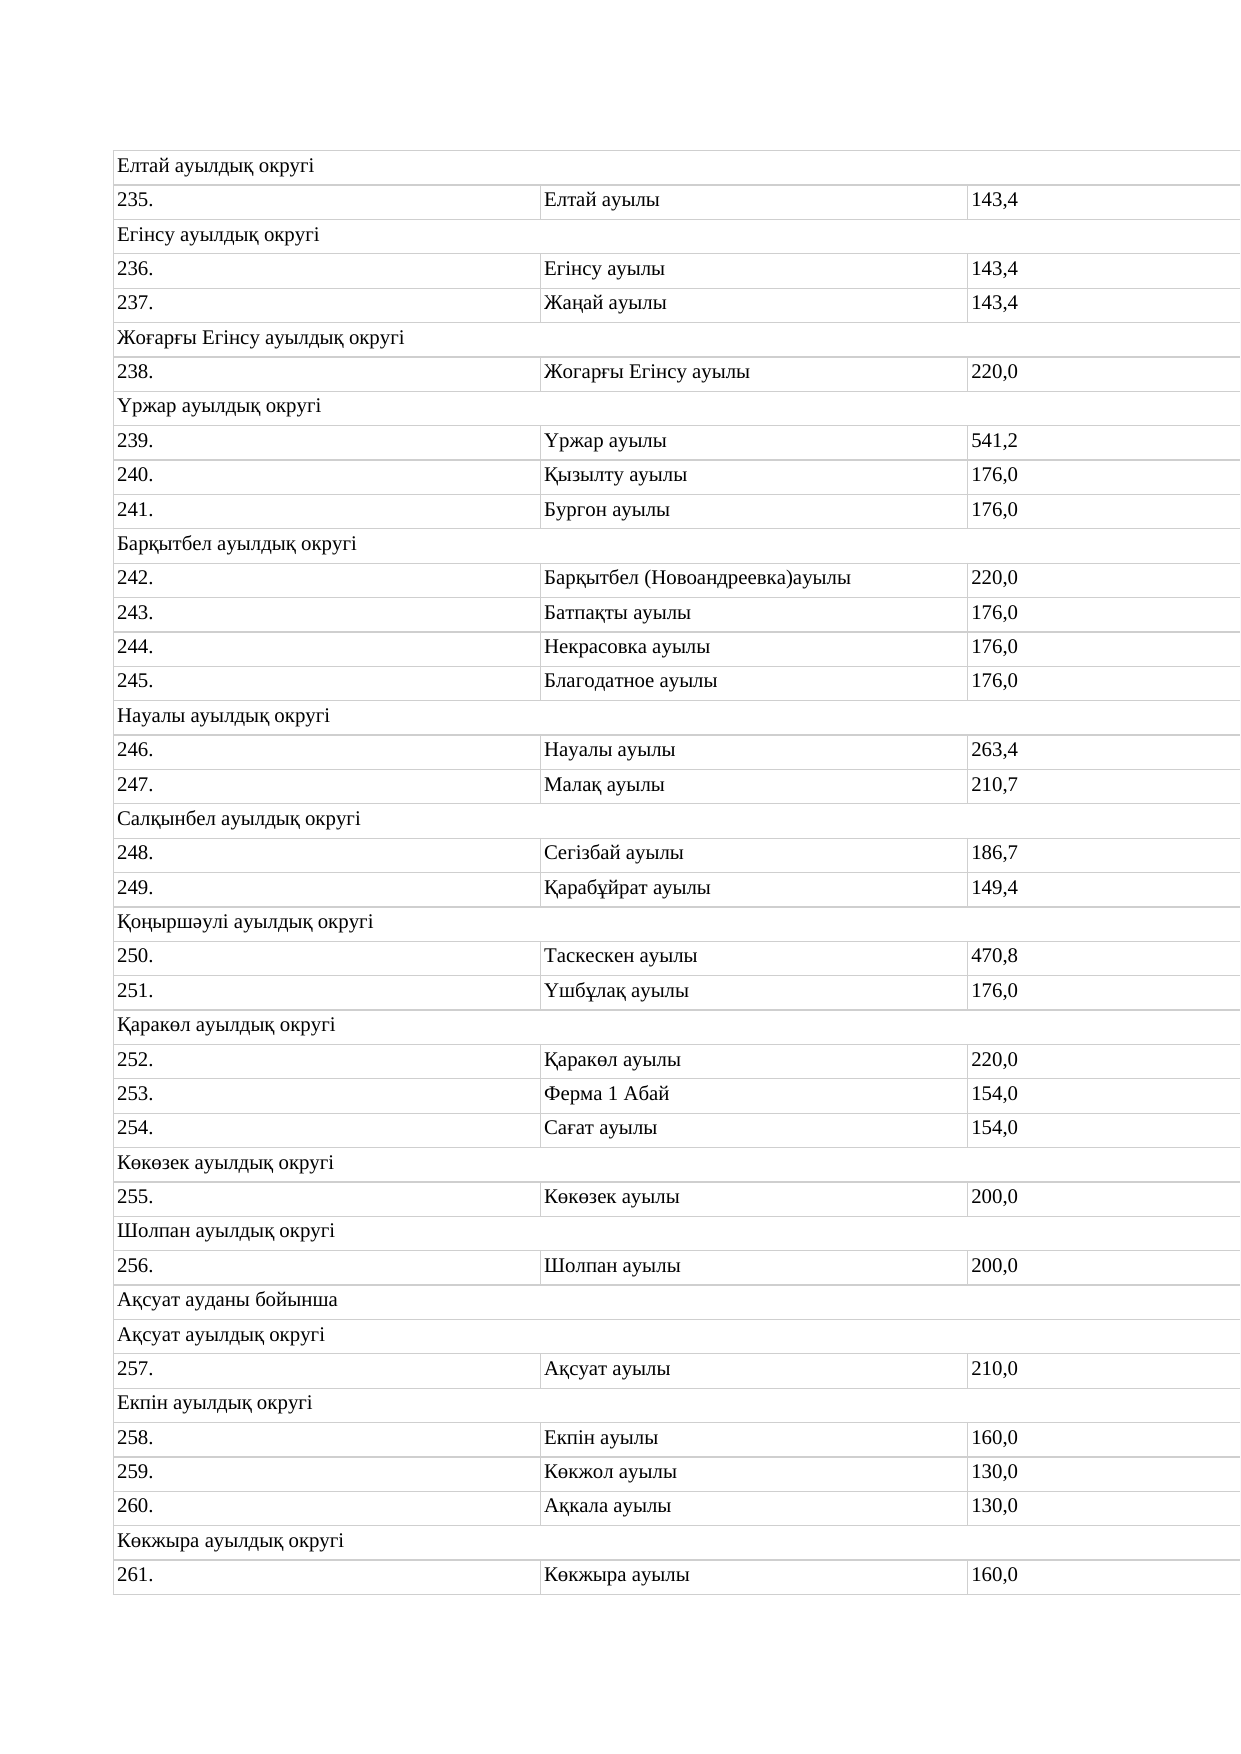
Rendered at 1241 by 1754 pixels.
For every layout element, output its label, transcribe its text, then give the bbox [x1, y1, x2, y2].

table_cell Үржар ауылдық округі [114, 392, 1240, 425]
table_cell Жоғарғы Егінсу ауылдық округі [114, 323, 1240, 356]
table_cell 252. [114, 1045, 540, 1078]
table_cell Hауалы ауылы [541, 736, 967, 769]
table_cell Ақкала ауылы [541, 1492, 967, 1525]
table_cell 236. [114, 254, 540, 287]
table_cell Шолпан ауылдық округі [114, 1217, 1240, 1250]
table_cell Жаңай ауылы [541, 289, 967, 322]
table_cell 200,0 [968, 1251, 1240, 1284]
table_cell Қаракөл ауылы [541, 1045, 967, 1078]
table_cell 470,8 [968, 942, 1240, 975]
table_cell Елтай ауылдық округі [114, 151, 1240, 184]
table_cell Көкөзек ауылы [541, 1183, 967, 1216]
table_cell 130,0 [968, 1492, 1240, 1525]
table_cell Ферма 1 Абай [541, 1079, 967, 1112]
table_cell 241. [114, 495, 540, 528]
table_cell Егінсу ауылдық округі [114, 220, 1240, 253]
table_cell Екпін ауылдық округі [114, 1389, 1240, 1422]
table_cell 258. [114, 1423, 540, 1456]
table_cell 249. [114, 873, 540, 906]
table_cell Сегізбай ауылы [541, 839, 967, 872]
table_cell 256. [114, 1251, 540, 1284]
table_cell 149,4 [968, 873, 1240, 906]
table_cell Үржар ауылы [541, 426, 967, 459]
table_cell 176,0 [968, 598, 1240, 631]
table_cell Батпақты ауылы [541, 598, 967, 631]
table_cell 154,0 [968, 1114, 1240, 1147]
table_cell 260. [114, 1492, 540, 1525]
table_cell Hекрасовка ауылы [541, 633, 967, 666]
table_cell Қоңыршәулі ауылдық округі [114, 908, 1240, 941]
table_cell 255. [114, 1183, 540, 1216]
table_cell Елтай ауылы [541, 186, 967, 219]
table_cell Барқытбел ауылдық округі [114, 529, 1240, 562]
table_cell 176,0 [968, 461, 1240, 494]
table_cell 160,0 [968, 1423, 1240, 1456]
table_cell Көкжыра ауылдық округі [114, 1526, 1240, 1559]
table_cell 176,0 [968, 495, 1240, 528]
table_cell 220,0 [968, 358, 1240, 391]
table_cell 254. [114, 1114, 540, 1147]
table_cell Салқынбел ауылдық округі [114, 804, 1240, 837]
table_cell 186,7 [968, 839, 1240, 872]
table_cell Барқытбел (Hовоандреевка)ауылы [541, 564, 967, 597]
table_cell Үшбұлақ ауылы [541, 976, 967, 1009]
table_cell Ақсуат ауылы [541, 1354, 967, 1387]
table_cell Екпін ауылы [541, 1423, 967, 1456]
table_cell Қаракөл ауылдық округі [114, 1011, 1240, 1044]
table_cell Егінсу ауылы [541, 254, 967, 287]
table_cell 251. [114, 976, 540, 1009]
table_cell 240. [114, 461, 540, 494]
table_cell 210,0 [968, 1354, 1240, 1387]
table_cell 154,0 [968, 1079, 1240, 1112]
table_cell Сағат ауылы [541, 1114, 967, 1147]
table_cell 237. [114, 289, 540, 322]
table_cell Қызылту ауылы [541, 461, 967, 494]
table_cell 250. [114, 942, 540, 975]
table_cell 242. [114, 564, 540, 597]
table_cell Благодатное ауылы [541, 667, 967, 700]
table_cell 200,0 [968, 1183, 1240, 1216]
table_cell 261. [114, 1561, 540, 1594]
table_cell 176,0 [968, 667, 1240, 700]
table_cell 247. [114, 770, 540, 803]
table_cell 259. [114, 1458, 540, 1491]
table_cell 248. [114, 839, 540, 872]
table_cell 176,0 [968, 976, 1240, 1009]
table_cell Ақсуат ауданы бойынша [114, 1286, 1240, 1319]
table_cell 263,4 [968, 736, 1240, 769]
table_cell Таскескен ауылы [541, 942, 967, 975]
table_cell 143,4 [968, 254, 1240, 287]
table_cell 243. [114, 598, 540, 631]
table_cell Ақсуат ауылдық округі [114, 1320, 1240, 1353]
table_cell 253. [114, 1079, 540, 1112]
table_cell Көкжыра ауылы [541, 1561, 967, 1594]
table_cell 143,4 [968, 186, 1240, 219]
table_cell 541,2 [968, 426, 1240, 459]
table_cell 176,0 [968, 633, 1240, 666]
table_cell 235. [114, 186, 540, 219]
table_cell Көкжол ауылы [541, 1458, 967, 1491]
table_cell Малақ ауылы [541, 770, 967, 803]
table_cell Бургон ауылы [541, 495, 967, 528]
table_cell 246. [114, 736, 540, 769]
table_cell 244. [114, 633, 540, 666]
table_cell Шолпан ауылы [541, 1251, 967, 1284]
table_cell 239. [114, 426, 540, 459]
table_cell Hауалы ауылдық округі [114, 701, 1240, 734]
table_cell 143,4 [968, 289, 1240, 322]
table_cell 238. [114, 358, 540, 391]
table_cell Көкөзек ауылдық округі [114, 1148, 1240, 1181]
table_cell 220,0 [968, 564, 1240, 597]
table_cell Қарабұйрат ауылы [541, 873, 967, 906]
table_cell Жогарғы Егінсу ауылы [541, 358, 967, 391]
table_cell 210,7 [968, 770, 1240, 803]
table_cell 160,0 [968, 1561, 1240, 1594]
table_cell 220,0 [968, 1045, 1240, 1078]
table_cell 257. [114, 1354, 540, 1387]
table_cell 245. [114, 667, 540, 700]
table_cell 130,0 [968, 1458, 1240, 1491]
